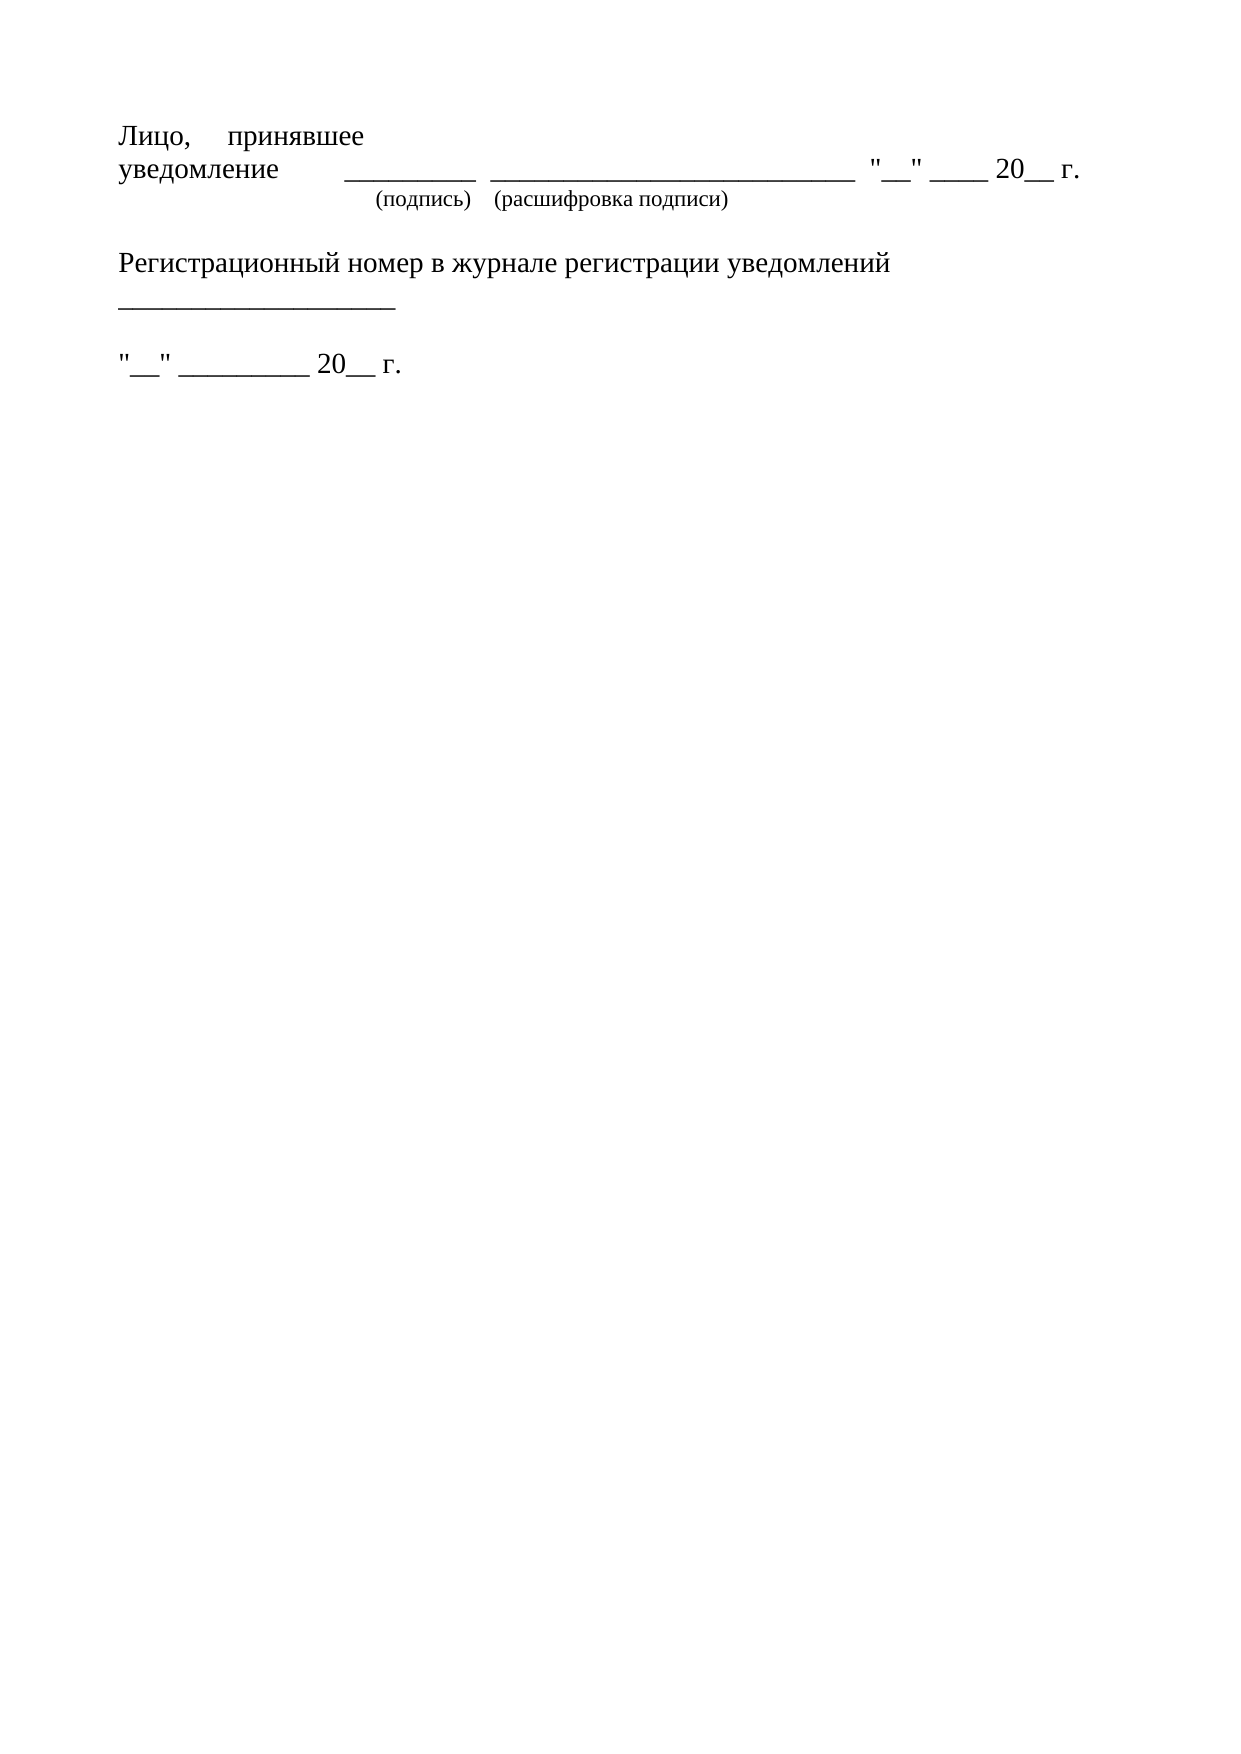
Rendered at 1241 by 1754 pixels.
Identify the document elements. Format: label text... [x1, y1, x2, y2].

text (подпись) (расшифровка подписи) [118, 185, 1152, 212]
text Лицо, принявшее [118, 118, 1152, 152]
text Регистрационный номер в журнале регистрации уведомлений ___________________ [118, 245, 1152, 312]
text "__" _________ 20__ г. [118, 346, 1152, 379]
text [118, 152, 1152, 185]
